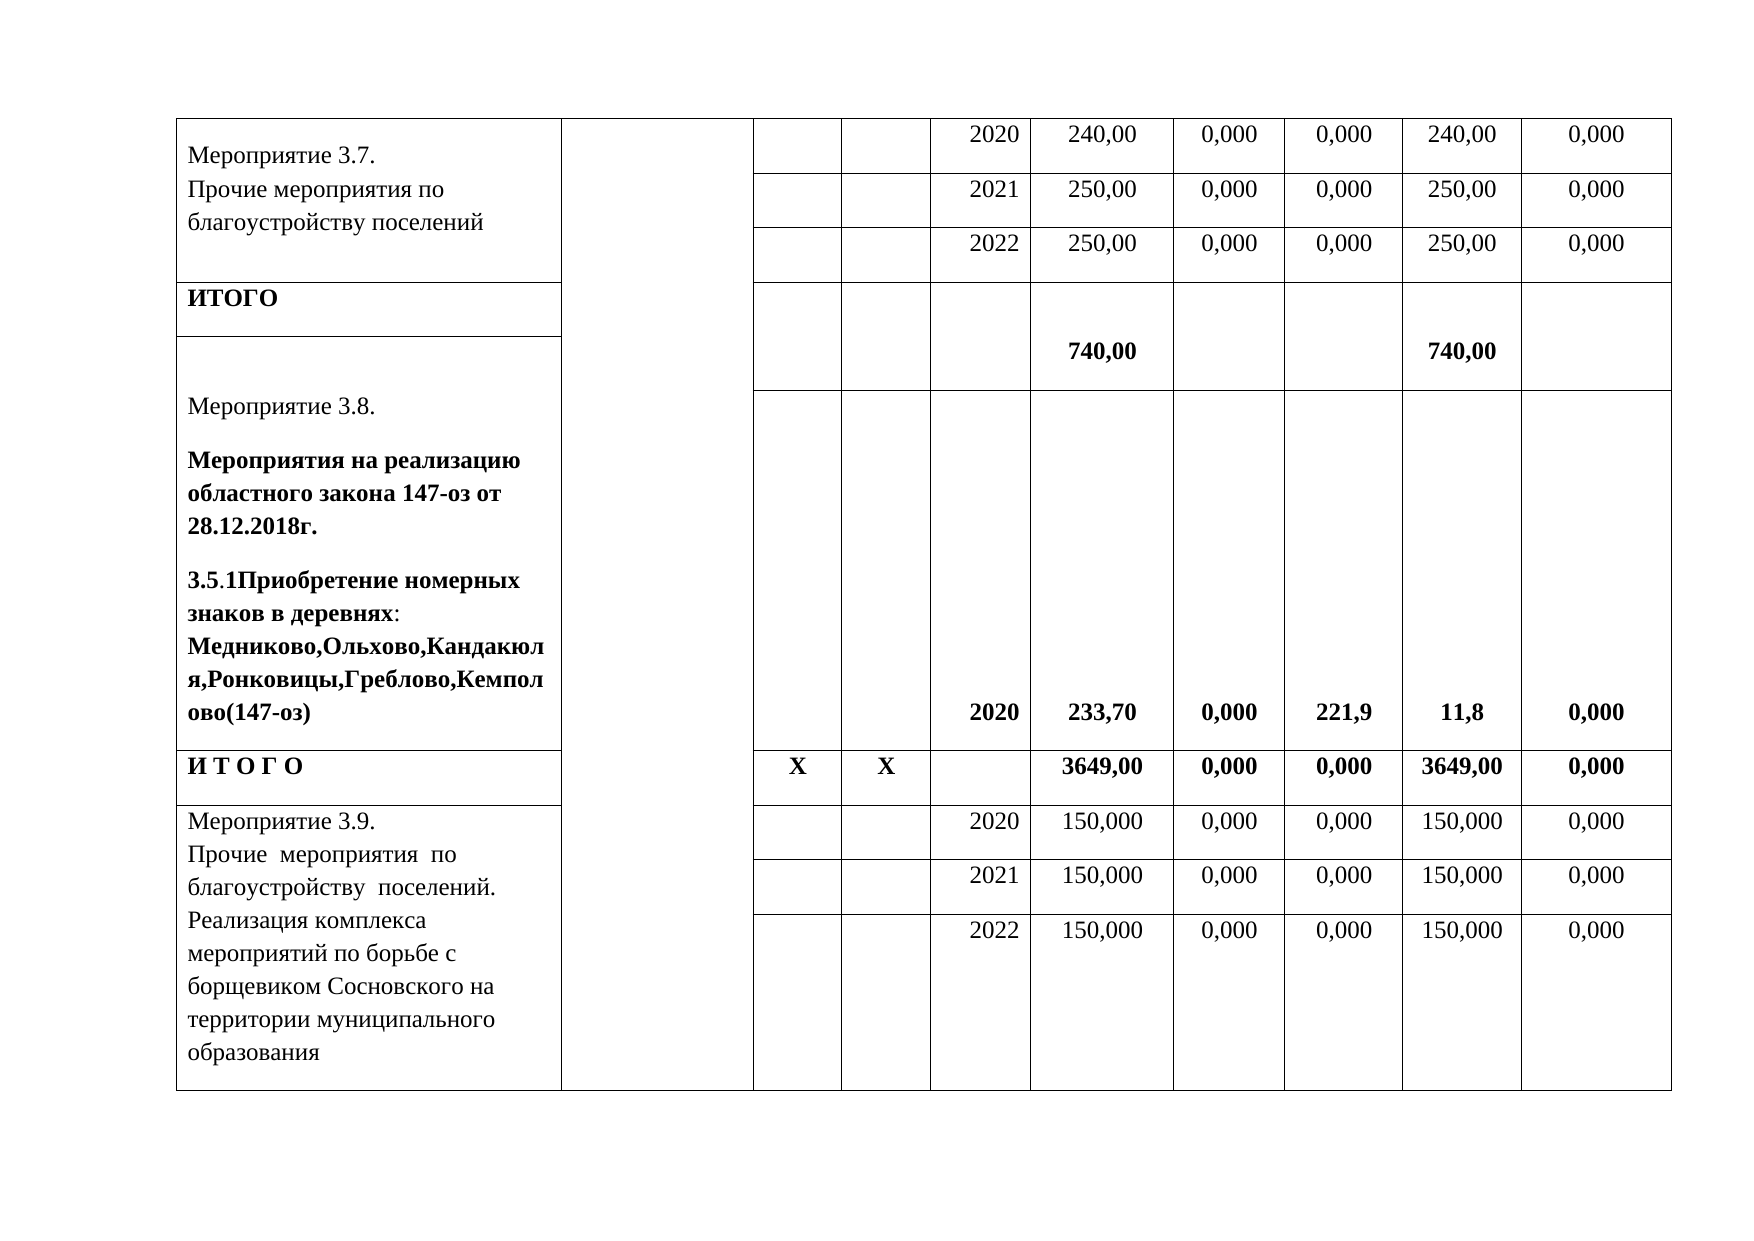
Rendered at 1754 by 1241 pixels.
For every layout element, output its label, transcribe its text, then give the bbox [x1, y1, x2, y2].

table_cell 2021 [931, 860, 1030, 914]
table_cell 0,000 [1174, 915, 1284, 1090]
table_cell 150,000 [1403, 915, 1521, 1090]
table_cell 150,000 [1403, 860, 1521, 914]
table_cell [842, 806, 930, 859]
table_cell 3649,00 [1403, 751, 1521, 805]
table_cell 150,000 [1031, 915, 1173, 1090]
table_cell [931, 283, 1030, 390]
table_cell [842, 860, 930, 914]
table_cell 0,000 [1174, 119, 1284, 173]
table_cell [842, 915, 930, 1090]
table_cell 233,70 [1031, 391, 1173, 750]
table_cell 0,000 [1174, 228, 1284, 282]
table_cell 2022 [931, 228, 1030, 282]
table_cell 0,000 [1174, 751, 1284, 805]
table_cell 2020 [931, 391, 1030, 750]
table_cell 0,000 [1285, 751, 1402, 805]
table_cell 740,00 [1031, 283, 1173, 390]
table_cell И Т О Г О [177, 751, 561, 805]
table_cell [754, 283, 841, 390]
table_cell [754, 391, 841, 750]
table_cell 0,000 [1522, 751, 1671, 805]
table_cell Х [754, 751, 841, 805]
table_cell 0,000 [1285, 119, 1402, 173]
table_cell 0,000 [1285, 915, 1402, 1090]
table_cell 150,000 [1403, 806, 1521, 859]
table_cell 150,000 [1031, 860, 1173, 914]
table_cell [754, 174, 841, 227]
table_cell 0,000 [1285, 228, 1402, 282]
table_cell [1285, 283, 1402, 390]
table_cell 221,9 [1285, 391, 1402, 750]
table_cell 2020 [931, 119, 1030, 173]
table_cell [754, 915, 841, 1090]
table_cell [842, 391, 930, 750]
table_cell 0,000 [1285, 174, 1402, 227]
table_cell [754, 860, 841, 914]
table_cell 740,00 [1403, 283, 1521, 390]
table_cell 2020 [931, 806, 1030, 859]
table_cell [1174, 283, 1284, 390]
table_cell 0,000 [1174, 860, 1284, 914]
table_cell 2021 [931, 174, 1030, 227]
table_cell Мероприятие 3.7. Прочие мероприятия по благоустройству поселений [177, 119, 561, 282]
table_cell 0,000 [1174, 174, 1284, 227]
table_cell 0,000 [1522, 228, 1671, 282]
table_cell 250,00 [1403, 228, 1521, 282]
table_cell [842, 283, 930, 390]
table_cell 0,000 [1522, 119, 1671, 173]
table_cell [842, 174, 930, 227]
table_cell [842, 228, 930, 282]
table_cell 0,000 [1522, 915, 1671, 1090]
table_cell 0,000 [1522, 391, 1671, 750]
table_cell 240,00 [1031, 119, 1173, 173]
table_cell [931, 751, 1030, 805]
table_cell 250,00 [1031, 174, 1173, 227]
table_cell ИТОГО [177, 283, 561, 336]
table_cell 2022 [931, 915, 1030, 1090]
table_cell Х [842, 751, 930, 805]
table_cell Мероприятие 3.8. Мероприятия на реализацию областного закона 147-оз от 28.12.2018г. 3.5.1Приобретение номерных знаков в деревнях: Медниково,Ольхово,Кандакюля,Ронковицы,Греблово,Кемполово(147-оз) [177, 337, 561, 750]
table_cell 0,000 [1285, 860, 1402, 914]
table_cell Мероприятие 3.9. Прочие мероприятия по благоустройству поселений. Реализация комплекса мероприятий по борьбе с борщевиком Сосновского на территории муниципального образования [177, 806, 561, 1090]
table_cell 0,000 [1174, 806, 1284, 859]
table_cell 0,000 [1522, 860, 1671, 914]
table_cell [754, 806, 841, 859]
table_cell 11,8 [1403, 391, 1521, 750]
table_cell [754, 119, 841, 173]
table_cell 3649,00 [1031, 751, 1173, 805]
table_cell [1522, 283, 1671, 390]
table_cell 0,000 [1522, 174, 1671, 227]
table_cell 0,000 [1522, 806, 1671, 859]
table_cell 0,000 [1174, 391, 1284, 750]
table_cell 150,000 [1031, 806, 1173, 859]
table_cell 250,00 [1403, 174, 1521, 227]
table_cell 250,00 [1031, 228, 1173, 282]
table_cell 0,000 [1285, 806, 1402, 859]
table_cell 240,00 [1403, 119, 1521, 173]
table_cell [754, 228, 841, 282]
table_cell [842, 119, 930, 173]
